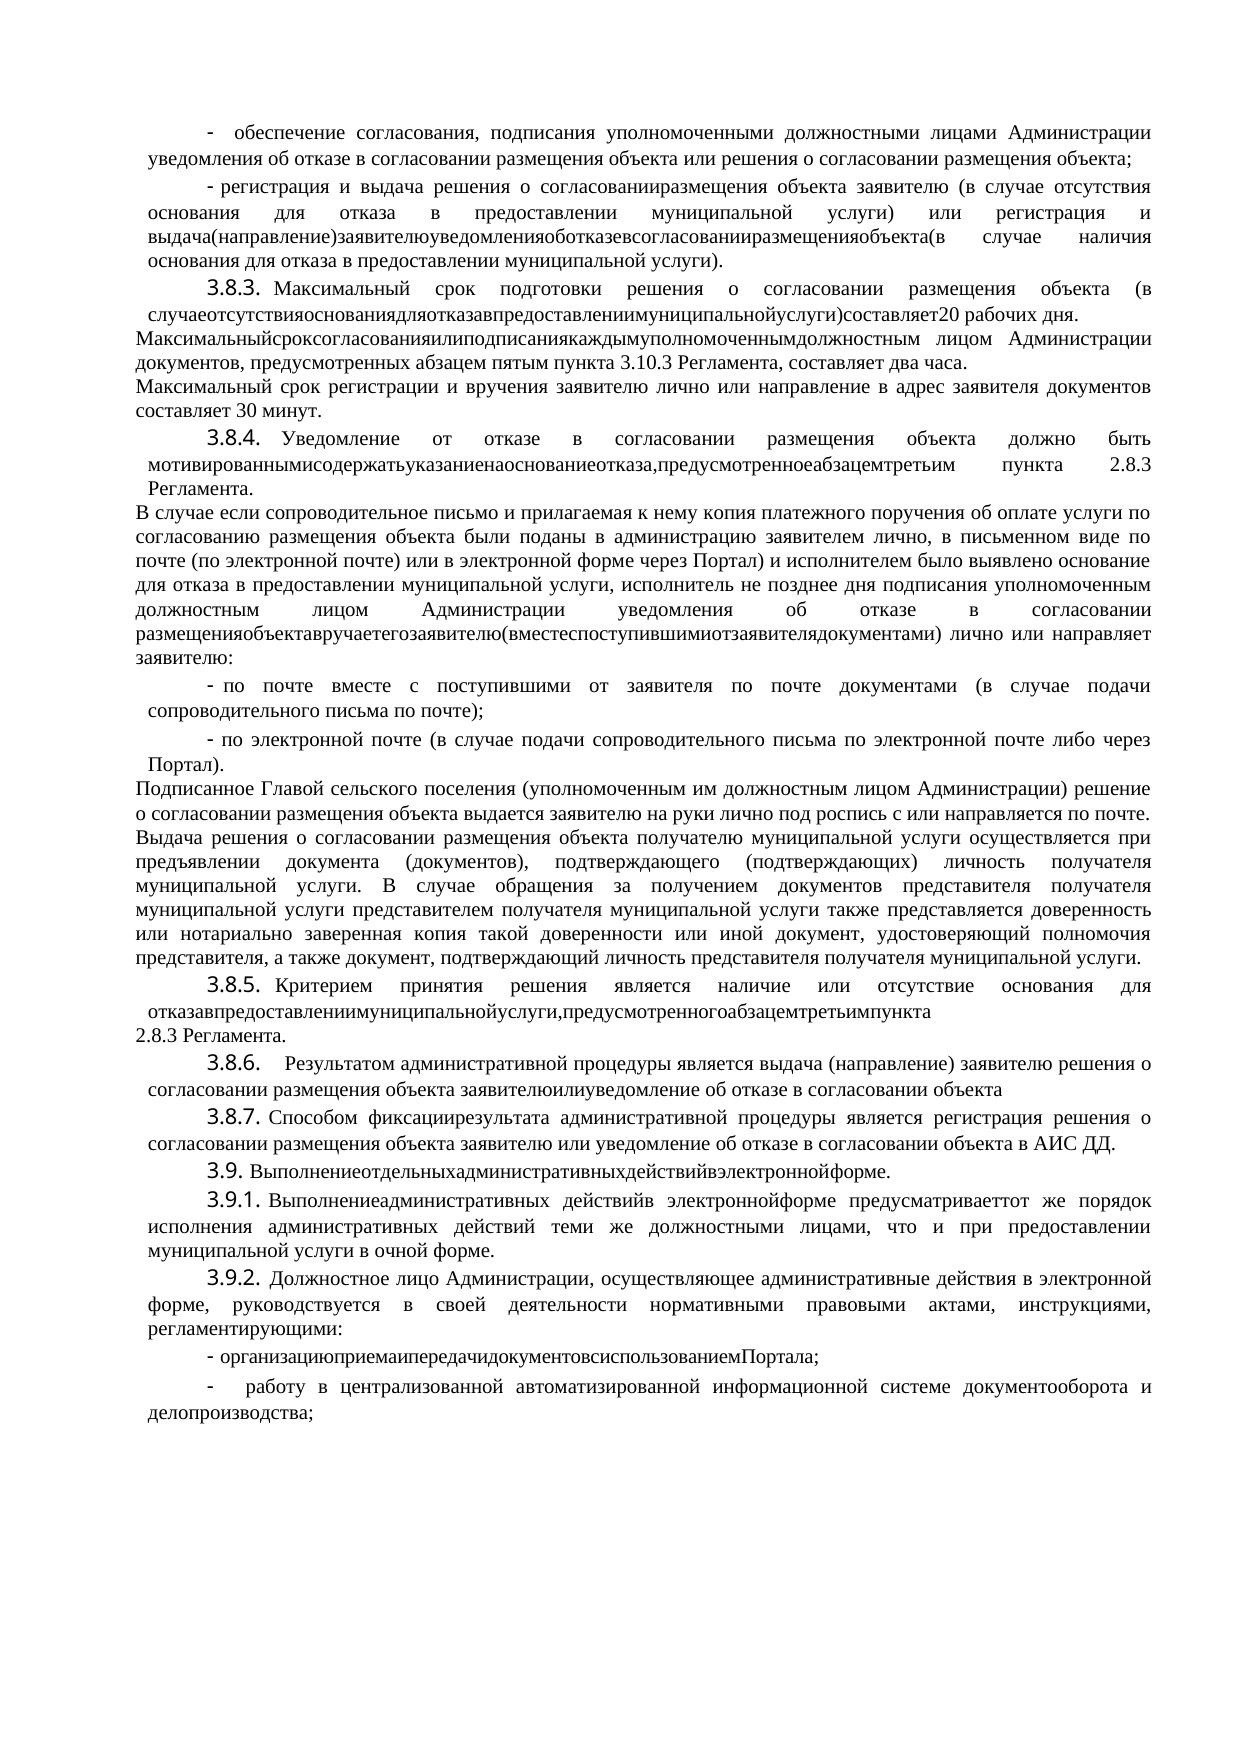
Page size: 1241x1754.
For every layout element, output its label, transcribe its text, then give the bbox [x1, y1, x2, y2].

list работу в централизованной автоматизированной информационной системе документооборота и делопроизводства; [148, 1370, 1152, 1424]
text Максимальныйсроксогласованияилиподписаниякаждымуполномоченнымдолжностным лицом Администрации документов, предусмотренных абзацем пятым пункта 3.10.3 Регламента, составляет два часа. [135, 326, 1152, 374]
list Максимальный срок подготовки решения о согласовании размещения объекта (в случаеотсутствияоснованиядляотказавпредоставлениимуниципальнойуслуги)составляет20 рабочих дня. [148, 272, 1152, 326]
text 2.8.3 Регламента. [135, 1023, 1163, 1047]
list регистрация и выдача решения о согласованииразмещения объекта заявителю (в случае отсутствия основания для отказа в предоставлении муниципальной услуги) или регистрация и выдача(направление)заявителюуведомленияоботказевсогласованииразмещенияобъекта(в случае наличия основания для отказа в предоставлении муниципальной услуги). [148, 170, 1152, 272]
list Критерием принятия решения является наличие или отсутствие основания для отказавпредоставлениимуниципальнойуслуги,предусмотренногоабзацемтретьимпункта [148, 969, 1152, 1023]
list организациюприемаипередачидокументовсиспользованиемПортала; [207, 1340, 1163, 1370]
text В случае если сопроводительное письмо и прилагаемая к нему копия платежного поручения об оплате услуги по согласованию размещения объекта были поданы в администрацию заявителем лично, в письменном виде по почте (по электронной почте) или в электронной форме через Портал) и исполнителем было выявлено основание для отказа в предоставлении муниципальной услуги, исполнитель не позднее дня подписания уполномоченным должностным лицом Администрации уведомления об отказе в согласовании размещенияобъектавручаетегозаявителю(вместеспоступившимиотзаявителядокументами) лично или направляет заявителю: [135, 500, 1152, 669]
list Способом фиксациирезультата административной процедуры является регистрация решения о согласовании размещения объекта заявителю или уведомление об отказе в согласовании объекта в АИС ДД. [148, 1101, 1152, 1155]
text Выдача решения о согласовании размещения объекта получателю муниципальной услуги осуществляется при предъявлении документа (документов), подтверждающего (подтверждающих) личность получателя муниципальной услуги. В случае обращения за получением документов представителя получателя муниципальной услуги представителем получателя муниципальной услуги также представляется доверенность или нотариально заверенная копия такой доверенности или иной документ, удостоверяющий полномочия представителя, а также документ, подтверждающий личность представителя получателя муниципальной услуги. [135, 825, 1152, 969]
list обеспечение согласования, подписания уполномоченными должностными лицами Администрации уведомления об отказе в согласовании размещения объекта или решения о согласовании размещения объекта; [148, 116, 1152, 170]
list по почте вместе с поступившими от заявителя по почте документами (в случае подачи сопроводительного письма по почте); [148, 669, 1152, 722]
list Должностное лицо Администрации, осуществляющее административные действия в электронной форме, руководствуется в своей деятельности нормативными правовыми актами, инструкциями, регламентирующими: [148, 1262, 1152, 1340]
text Максимальный срок регистрации и вручения заявителю лично или направление в адрес заявителя документов составляет 30 минут. [135, 374, 1152, 422]
list Результатом административной процедуры является выдача (направление) заявителю решения о согласовании размещения объекта заявителюилиуведомление об отказе в согласовании объекта [148, 1047, 1153, 1101]
text Подписанное Главой сельского поселения (уполномоченным им должностным лицом Администрации) решение о согласовании размещения объекта выдается заявителю на руки лично под роспись с или направляется по почте. [135, 776, 1152, 824]
list Выполнениеадминистративных действийв электроннойформе предусматриваеттот же порядок исполнения административных действий теми же должностными лицами, что и при предоставлении муниципальной услуги в очной форме. [148, 1184, 1152, 1262]
list по электронной почте (в случае подачи сопроводительного письма по электронной почте либо через Портал). [148, 722, 1152, 776]
list Уведомление от отказе в согласовании размещения объекта должно быть мотивированнымисодержатьуказаниенаоснованиеотказа,предусмотренноеабзацемтретьим пункта 2.8.3 Регламента. [148, 422, 1152, 500]
list Выполнениеотдельныхадминистративныхдействийвэлектроннойформе. [207, 1155, 1163, 1184]
